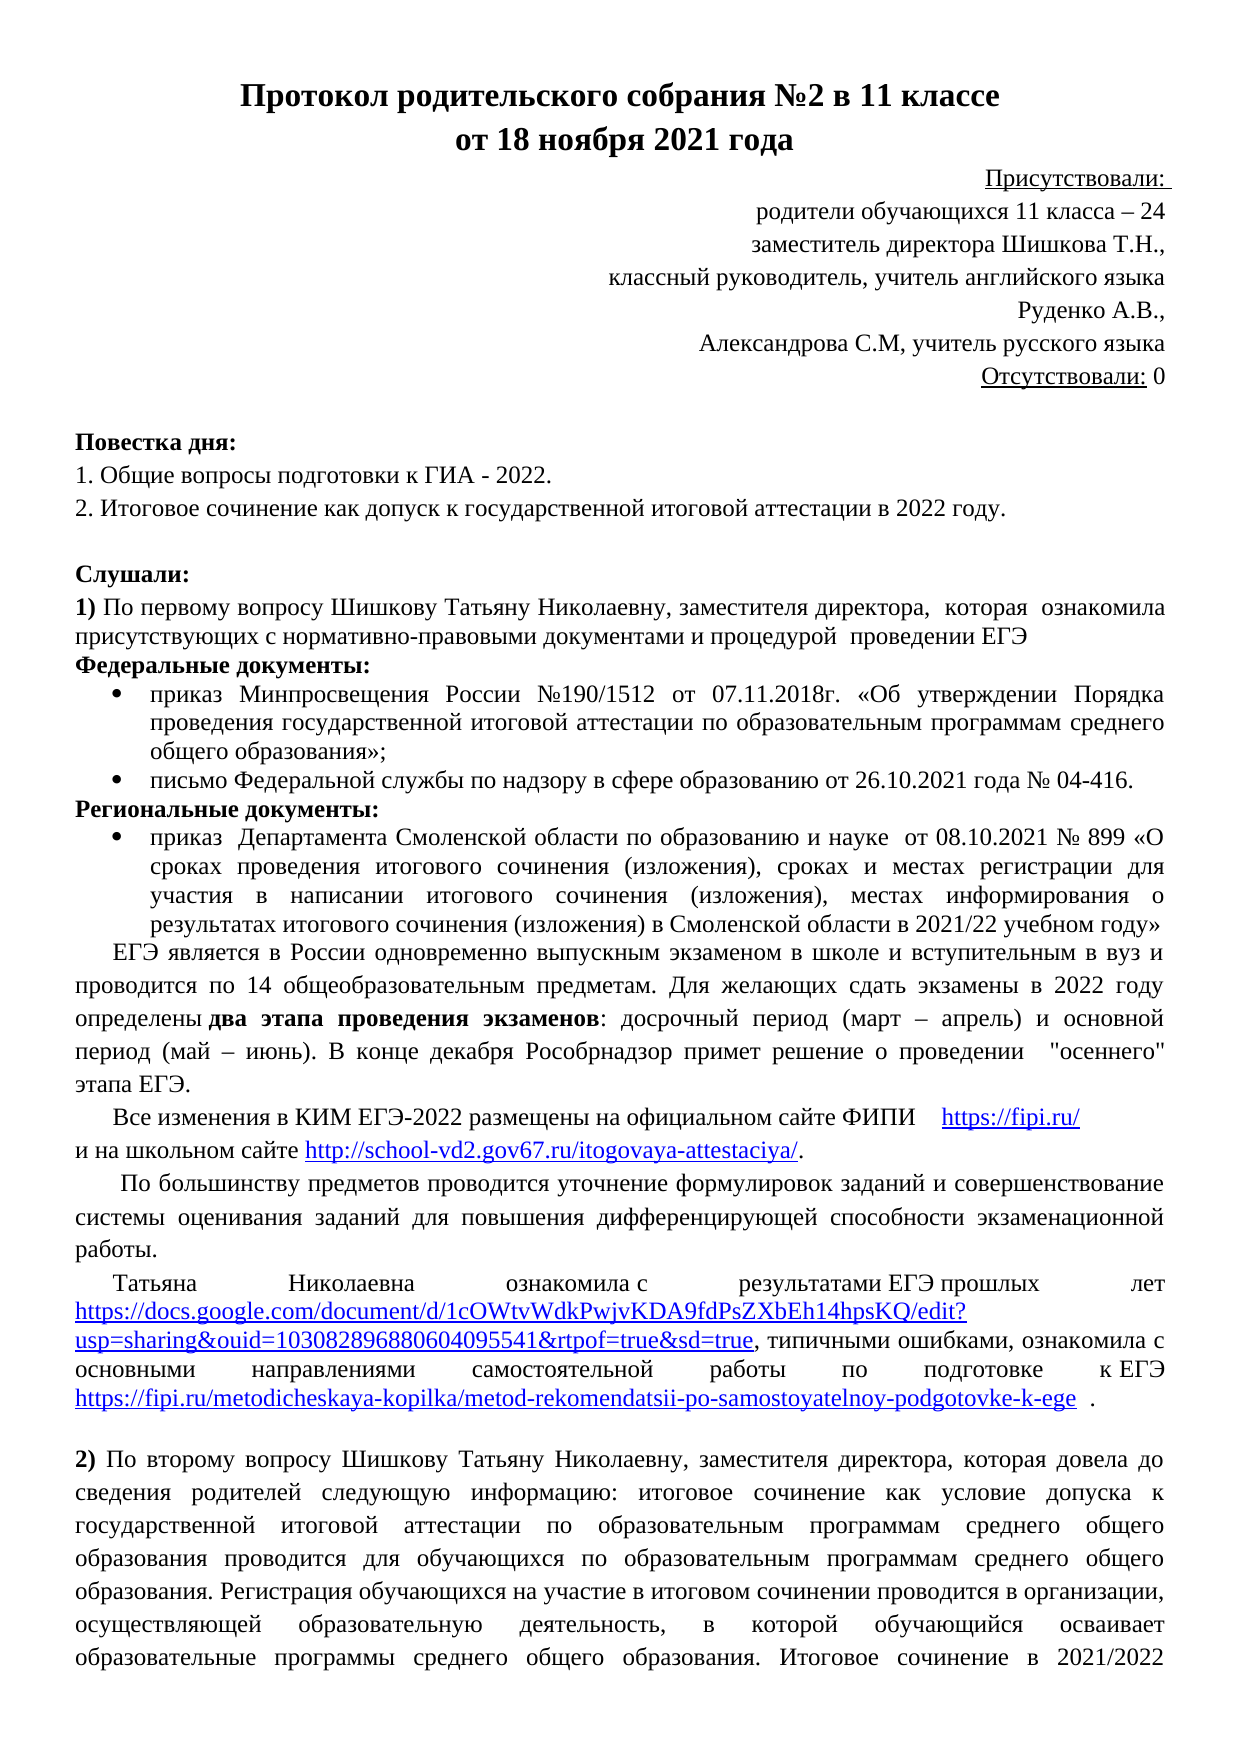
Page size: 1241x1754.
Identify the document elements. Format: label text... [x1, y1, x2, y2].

text 1) По первому вопросу Шишкову Татьяну Николаевну, заместителя директора, которая ознакомила присутствующих с нормативно-правовыми документами и процедурой проведении ЕГЭ [75, 592, 1165, 650]
text Татьяна Николаевна ознакомила с результатами ЕГЭ прошлых лет https://docs.google.com/document/d/1cOWtvWdkPwjvKDA9fdPsZXbEh14hpsKQ/edit?usp=sharing&ouid=103082896880604095541&rtpof=true&sd=true, типичными ошибками, ознакомила с основными направлениями самостоятельной работы по подготовке к ЕГЭ https://fipi.ru/metodicheskaya-kopilka/metod-rekomendatsii-po-samostoyatelnoy-podgotovke-k-ege . [75, 1268, 1165, 1411]
text Повестка дня: [75, 427, 1165, 456]
text 1. Общие вопросы подготовки к ГИА - 2022. [75, 460, 1165, 489]
text По большинству предметов проводится уточнение формулировок заданий и совершенствование системы оценивания заданий для повышения дифференцирующей способности экзаменационной работы. [75, 1168, 1165, 1263]
text Слушали: [75, 559, 1165, 588]
text от 18 ноября 2021 года [75, 119, 1165, 157]
text и на школьном сайте http://school-vd2.gov67.ru/itogovaya-attestaciya/. [75, 1136, 1165, 1164]
text Отсутствовали: 0 [149, 361, 1165, 390]
text ЕГЭ является в России одновременно выпускным экзаменом в школе и вступительным в вуз и проводится по 14 общеобразовательным предметам. Для желающих сдать экзамены в 2022 году определены два этапа проведения экзаменов: досрочный период (март – апрель) и основной период (май – июнь). В конце декабря Рособрнадзор примет решение о проведении "осеннего" этапа ЕГЭ. [75, 1065, 1165, 1098]
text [75, 1444, 1165, 1671]
text Федеральные документы: [75, 650, 1165, 679]
text родители обучающихся 11 класса – 24 [75, 196, 1165, 225]
text Александрова С.М, учитель русского языка [75, 328, 1165, 357]
text классный руководитель, учитель английского языка [75, 262, 1165, 291]
text Протокол родительского собрания №2 в 11 классе [75, 75, 1165, 113]
text Региональные документы: [75, 794, 1165, 822]
text Руденко А.В., [75, 295, 1165, 324]
text ЕГЭ является в России одновременно выпускным экзаменом в школе и вступительным в вуз и проводится по 14 общеобразовательным предметам. Для желающих сдать экзамены в 2022 году определены два этапа проведения экзаменов: досрочный период (март – апрель) и основной период (май – июнь). В конце декабря Рособрнадзор примет решение о проведении "осеннего" этапа ЕГЭ. [75, 937, 1165, 970]
text Присутствовали: [75, 163, 1165, 192]
text Все изменения в КИМ ЕГЭ-2022 размещены на официальном сайте ФИПИ https://fipi.ru/ [75, 1102, 1165, 1131]
text заместитель директора Шишкова Т.Н., [75, 229, 1165, 258]
list приказ Минпросвещения России №190/1512 от 07.11.2018г. «Об утверждении Порядка проведения государственной итоговой аттестации по образовательным программам среднего общего образования»; [112, 679, 1165, 765]
text 2. Итоговое сочинение как допуск к государственной итоговой аттестации в 2022 году. [75, 493, 1165, 522]
list письмо Федеральной службы по надзору в сфере образованию от 26.10.2021 года № 04-416. [112, 765, 1165, 794]
list приказ Департамента Смоленской области по образованию и науке от 08.10.2021 № 899 «О сроках проведения итогового сочинения (изложения), сроках и местах регистрации для участия в написании итогового сочинения (изложения), местах информирования о результатах итогового сочинения (изложения) в Смоленской области в 2021/22 учебном году» [112, 822, 1165, 937]
